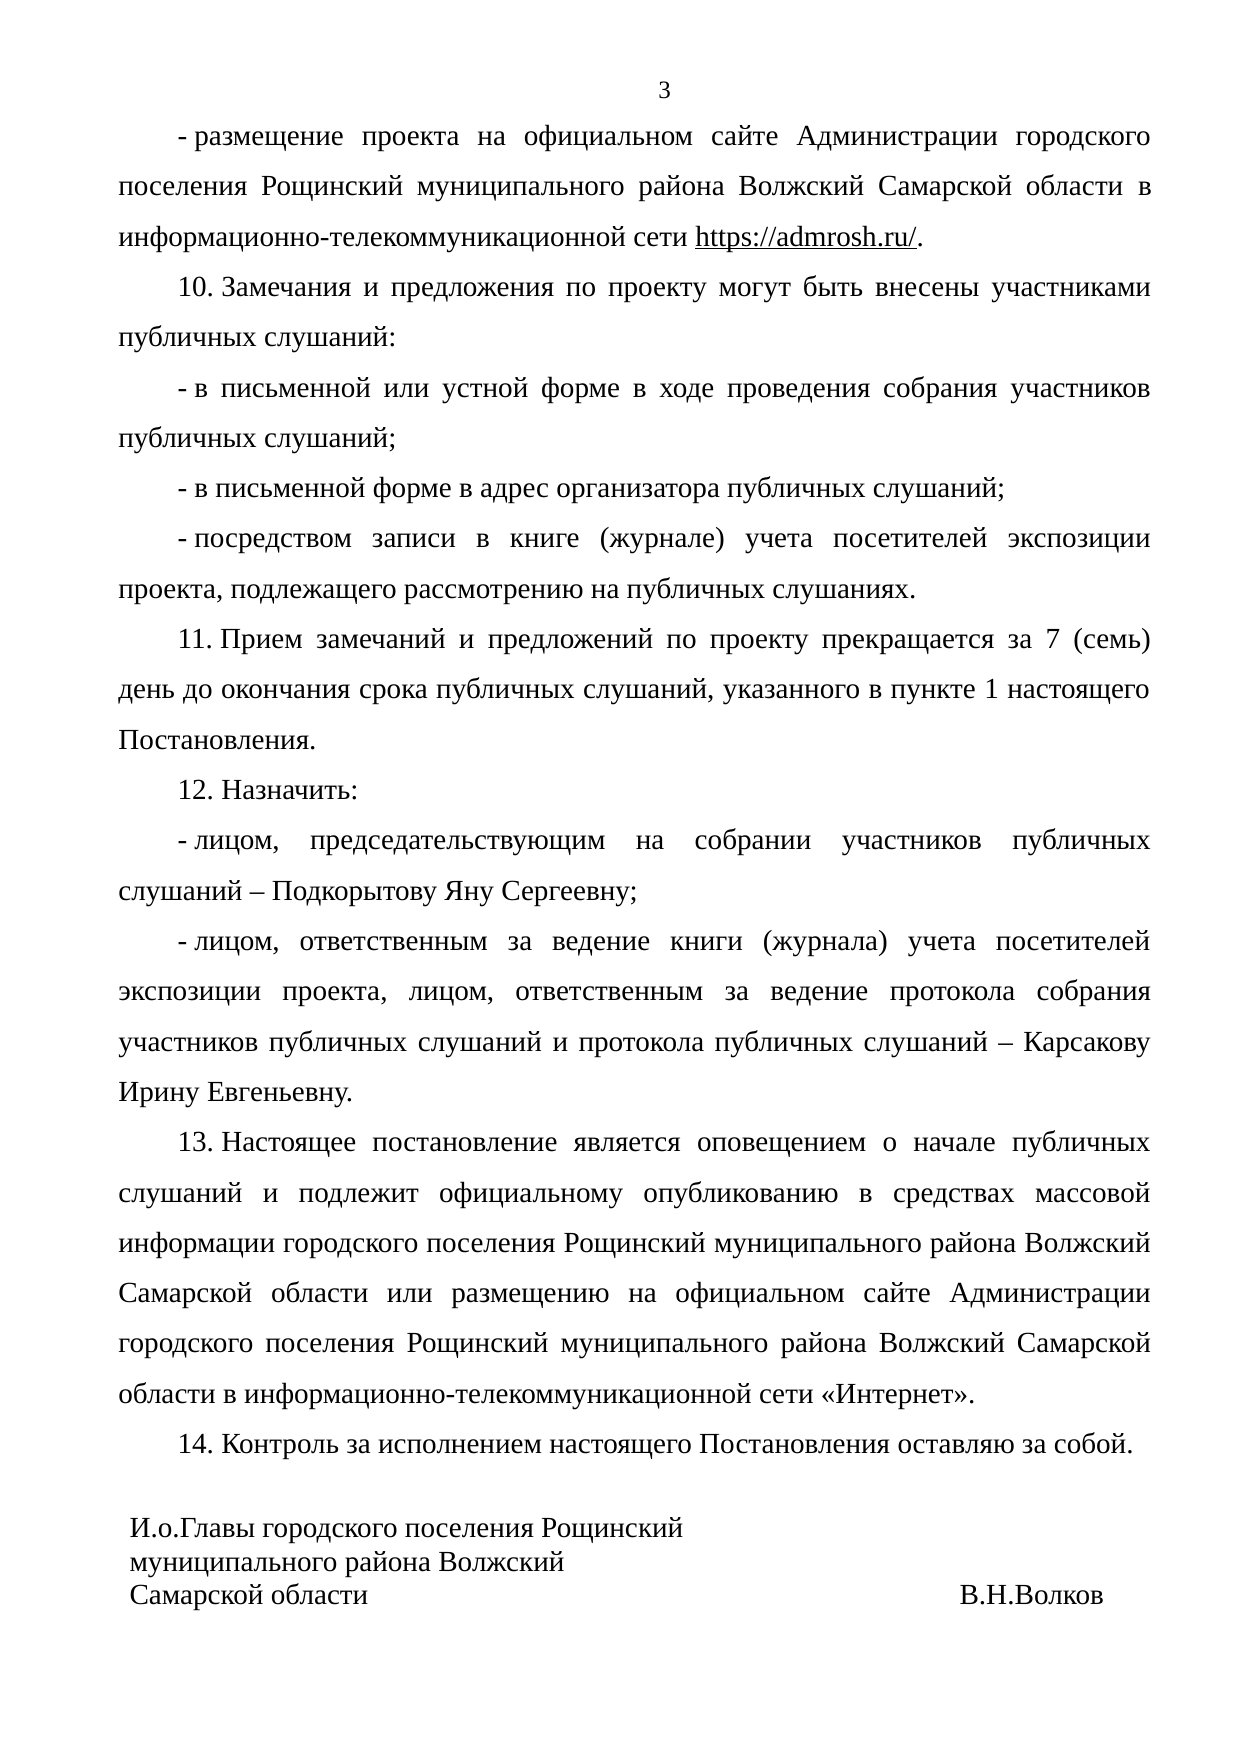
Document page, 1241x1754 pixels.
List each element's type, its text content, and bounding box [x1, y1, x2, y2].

text 11. Прием замечаний и предложений по проекту прекращается за 7 (семь) день до окончания срока публичных слушаний, указанного в пункте 1 настоящего Постановления. [118, 621, 1152, 755]
text 14. Контроль за исполнением настоящего Постановления оставляю за собой. [118, 1426, 1152, 1460]
text 12. Назначить: [118, 772, 1152, 806]
text - посредством записи в книге (журнале) учета посетителей экспозиции проекта, подлежащего рассмотрению на публичных слушаниях. [118, 521, 1152, 604]
text - в письменной форме в адрес организатора публичных слушаний; [118, 470, 1152, 504]
text - в письменной или устной форме в ходе проведения собрания участников публичных слушаний; [118, 370, 1152, 453]
text 13. Настоящее постановление является оповещением о начале публичных слушаний и подлежит официальному опубликованию в средствах массовой информации городского поселения Рощинский муниципального района Волжский Самарской области или размещению на официальном сайте Администрации городского поселения Рощинский муниципального района Волжский Самарской области в информационно-телекоммуникационной сети «Интернет». [118, 1124, 1152, 1409]
text 10. Замечания и предложения по проекту могут быть внесены участниками публичных слушаний: [118, 269, 1152, 353]
text - лицом, ответственным за ведение книги (журнала) учета посетителей экспозиции проекта, лицом, ответственным за ведение протокола собрания участников публичных слушаний и протокола публичных слушаний – Карсакову Ирину Евгеньевну. [118, 923, 1152, 1108]
table_header В.Н.Волков [705, 1477, 1115, 1611]
table_header И.о.Главы городского поселения Рощинский муниципального района Волжский Самарской области [118, 1477, 705, 1611]
text - размещение проекта на официальном сайте Администрации городского поселения Рощинский муниципального района Волжский Самарской области в информационно-телекоммуникационной сети https://admrosh.ru/. [118, 118, 1152, 252]
text - лицом, председательствующим на собрании участников публичных слушаний – Подкорытову Яну Сергеевну; [118, 822, 1152, 906]
